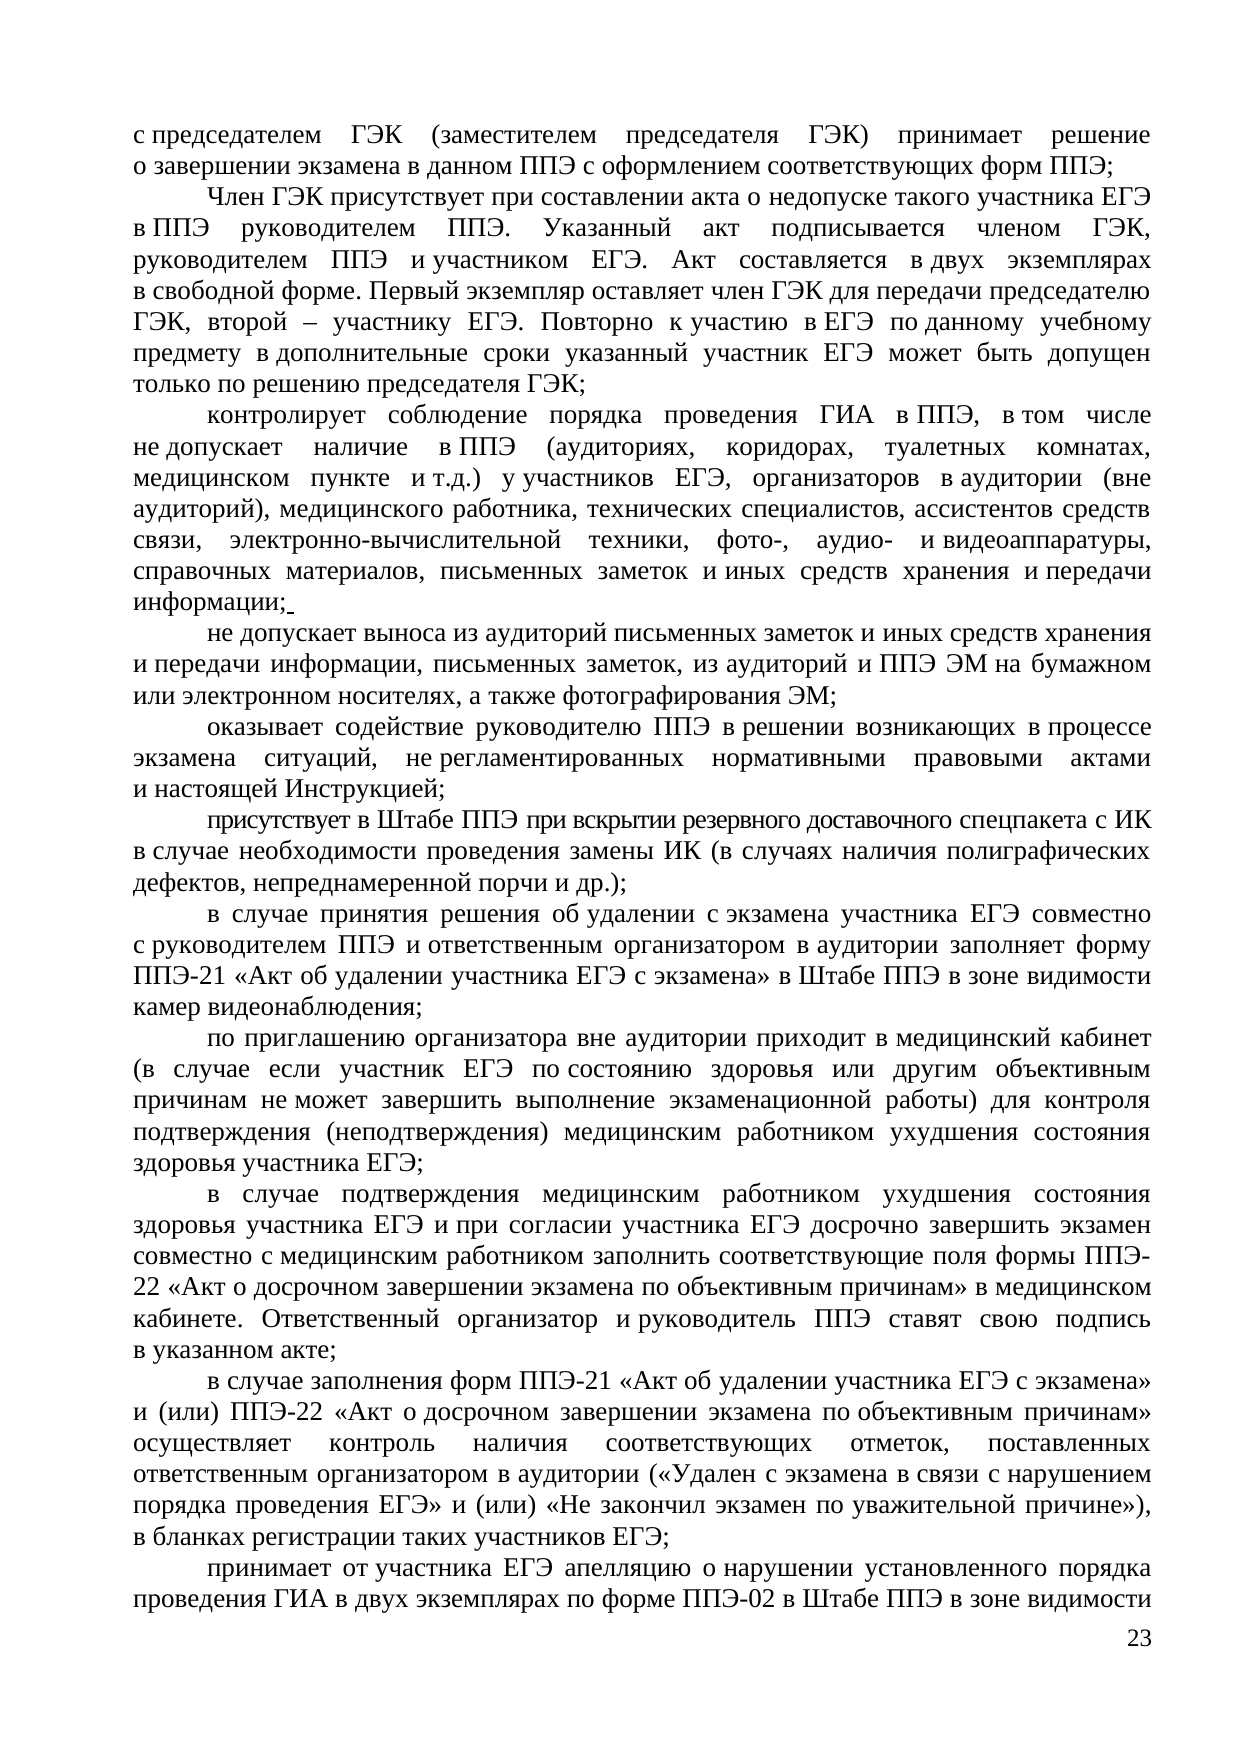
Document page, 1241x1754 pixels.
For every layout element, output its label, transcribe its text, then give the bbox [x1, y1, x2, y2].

text Член ГЭК присутствует при составлении акта о недопуске такого участника ЕГЭ в ППЭ руководителем ППЭ. Указанный акт подписывается членом ГЭК, руководителем ППЭ и участником ЕГЭ. Акт составляется в двух экземплярах в свободной форме. Первый экземпляр оставляет член ГЭК для передачи председателю ГЭК, второй – участнику ЕГЭ. Повторно к участию в ЕГЭ по данному учебному предмету в дополнительные сроки указанный участник ЕГЭ может быть допущен только по решению председателя ГЭК; [133, 180, 1152, 398]
text присутствует в Штабе ППЭ при вскрытии резервного доставочного спецпакета с ИК в случае необходимости проведения замены ИК (в случаях наличия полиграфических дефектов, непреднамеренной порчи и др.); [133, 803, 1152, 897]
text в случае принятия решения об удалении с экзамена участника ЕГЭ совместно с руководителем ППЭ и ответственным организатором в аудитории заполняет форму ППЭ-21 «Акт об удалении участника ЕГЭ с экзамена» в Штабе ППЭ в зоне видимости камер видеонаблюдения; [133, 897, 1152, 1021]
text в случае подтверждения медицинским работником ухудшения состояния здоровья участника ЕГЭ и при согласии участника ЕГЭ досрочно завершить экзамен совместно с медицинским работником заполнить соответствующие поля формы ППЭ-22 «Акт о досрочном завершении экзамена по объективным причинам» в медицинском кабинете. Ответственный организатор и руководитель ППЭ ставят свою подпись в указанном акте; [133, 1177, 1152, 1364]
text контролирует соблюдение порядка проведения ГИА в ППЭ, в том числе не допускает наличие в ППЭ (аудиториях, коридорах, туалетных комнатах, медицинском пункте и т.д.) у участников ЕГЭ, организаторов в аудитории (вне аудиторий), медицинского работника, технических специалистов, ассистентов средств связи, электронно-вычислительной техники, фото-, аудио- и видеоаппаратуры, справочных материалов, письменных заметок и иных средств хранения и передачи информации; [133, 398, 1152, 616]
text в случае заполнения форм ППЭ-21 «Акт об удалении участника ЕГЭ с экзамена» и (или) ППЭ-22 «Акт о досрочном завершении экзамена по объективным причинам» осуществляет контроль наличия соответствующих отметок, поставленных ответственным организатором в аудитории («Удален с экзамена в связи с нарушением порядка проведения ЕГЭ» и (или) «Не закончил экзамен по уважительной причине»), в бланках регистрации таких участников ЕГЭ; [133, 1364, 1152, 1551]
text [133, 118, 1152, 180]
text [133, 1551, 1152, 1613]
text оказывает содействие руководителю ППЭ в решении возникающих в процессе экзамена ситуаций, не регламентированных нормативными правовыми актами и настоящей Инструкцией; [133, 710, 1152, 803]
text по приглашению организатора вне аудитории приходит в медицинский кабинет (в случае если участник ЕГЭ по состоянию здоровья или другим объективным причинам не может завершить выполнение экзаменационной работы) для контроля подтверждения (неподтверждения) медицинским работником ухудшения состояния здоровья участника ЕГЭ; [133, 1021, 1152, 1177]
text не допускает выноса из аудиторий письменных заметок и иных средств хранения и передачи информации, письменных заметок, из аудиторий и ППЭ ЭМ на бумажном или электронном носителях, а также фотографирования ЭМ; [133, 616, 1152, 710]
